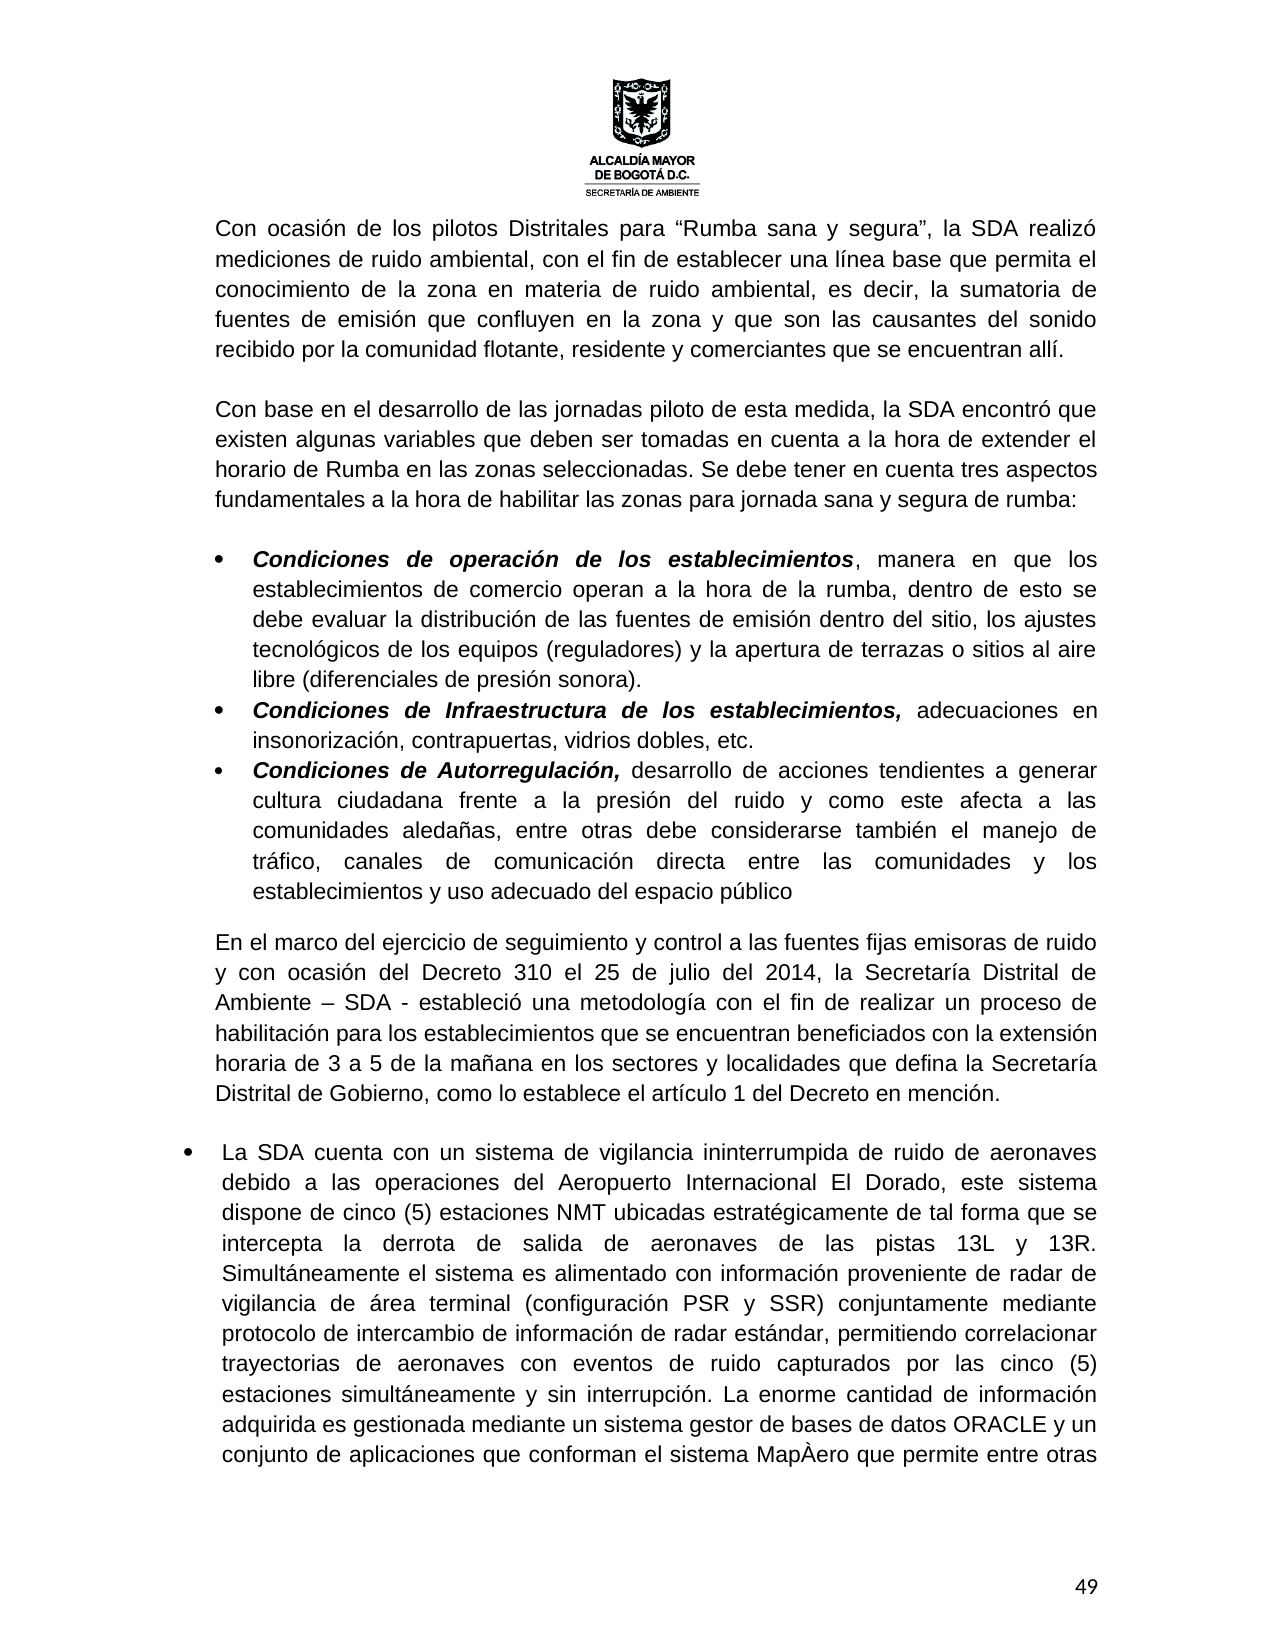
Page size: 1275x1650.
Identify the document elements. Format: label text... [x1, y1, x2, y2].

text En el marco del ejercicio de seguimiento y control a las fuentes fijas emisoras de ruido y con ocasión del Decreto 310 el 25 de julio del 2014, la Secretaría Distrital de Ambiente – SDA - estableció una metodología con el fin de realizar un proceso de habilitación para los establecimientos que se encuentran beneficiados con la extensión horaria de 3 a 5 de la mañana en los sectores y localidades que defina la Secretaría Distrital de Gobierno, como lo establece el artículo 1 del Decreto en mención. [215, 929, 1098, 1106]
text Con ocasión de los pilotos Distritales para “Rumba sana y segura”, la SDA realizó mediciones de ruido ambiental, con el fin de establecer una línea base que permita el conocimiento de la zona en materia de ruido ambiental, es decir, la sumatoria de fuentes de emisión que confluyen en la zona y que son las causantes del sonido recibido por la comunidad flotante, residente y comerciantes que se encuentran allí. [215, 215, 1098, 363]
text Con base en el desarrollo de las jornadas piloto de esta medida, la SDA encontró que existen algunas variables que deben ser tomadas en cuenta a la hora de extender el horario de Rumba en las zonas seleccionadas. Se debe tener en cuenta tres aspectos fundamentales a la hora de habilitar las zonas para jornada sana y segura de rumba: [215, 396, 1098, 513]
list Condiciones de Autorregulación, desarrollo de acciones tendientes a generar cultura ciudadana frente a la presión del ruido y como este afecta a las comunidades aledañas, entre otras debe considerarse también el manejo de tráfico, canales de comunicación directa entre las comunidades y los establecimientos y uso adecuado del espacio público [215, 757, 1098, 904]
picture [581, 75, 704, 201]
list Condiciones de operación de los establecimientos, manera en que los establecimientos de comercio operan a la hora de la rumba, dentro de esto se debe evaluar la distribución de las fuentes de emisión dentro del sitio, los ajustes tecnológicos de los equipos (reguladores) y la apertura de terrazas o sitios al aire libre (diferenciales de presión sonora). [215, 546, 1098, 693]
list Condiciones de Infraestructura de los establecimientos, adecuaciones en insonorización, contrapuertas, vidrios dobles, etc. [215, 697, 1098, 753]
